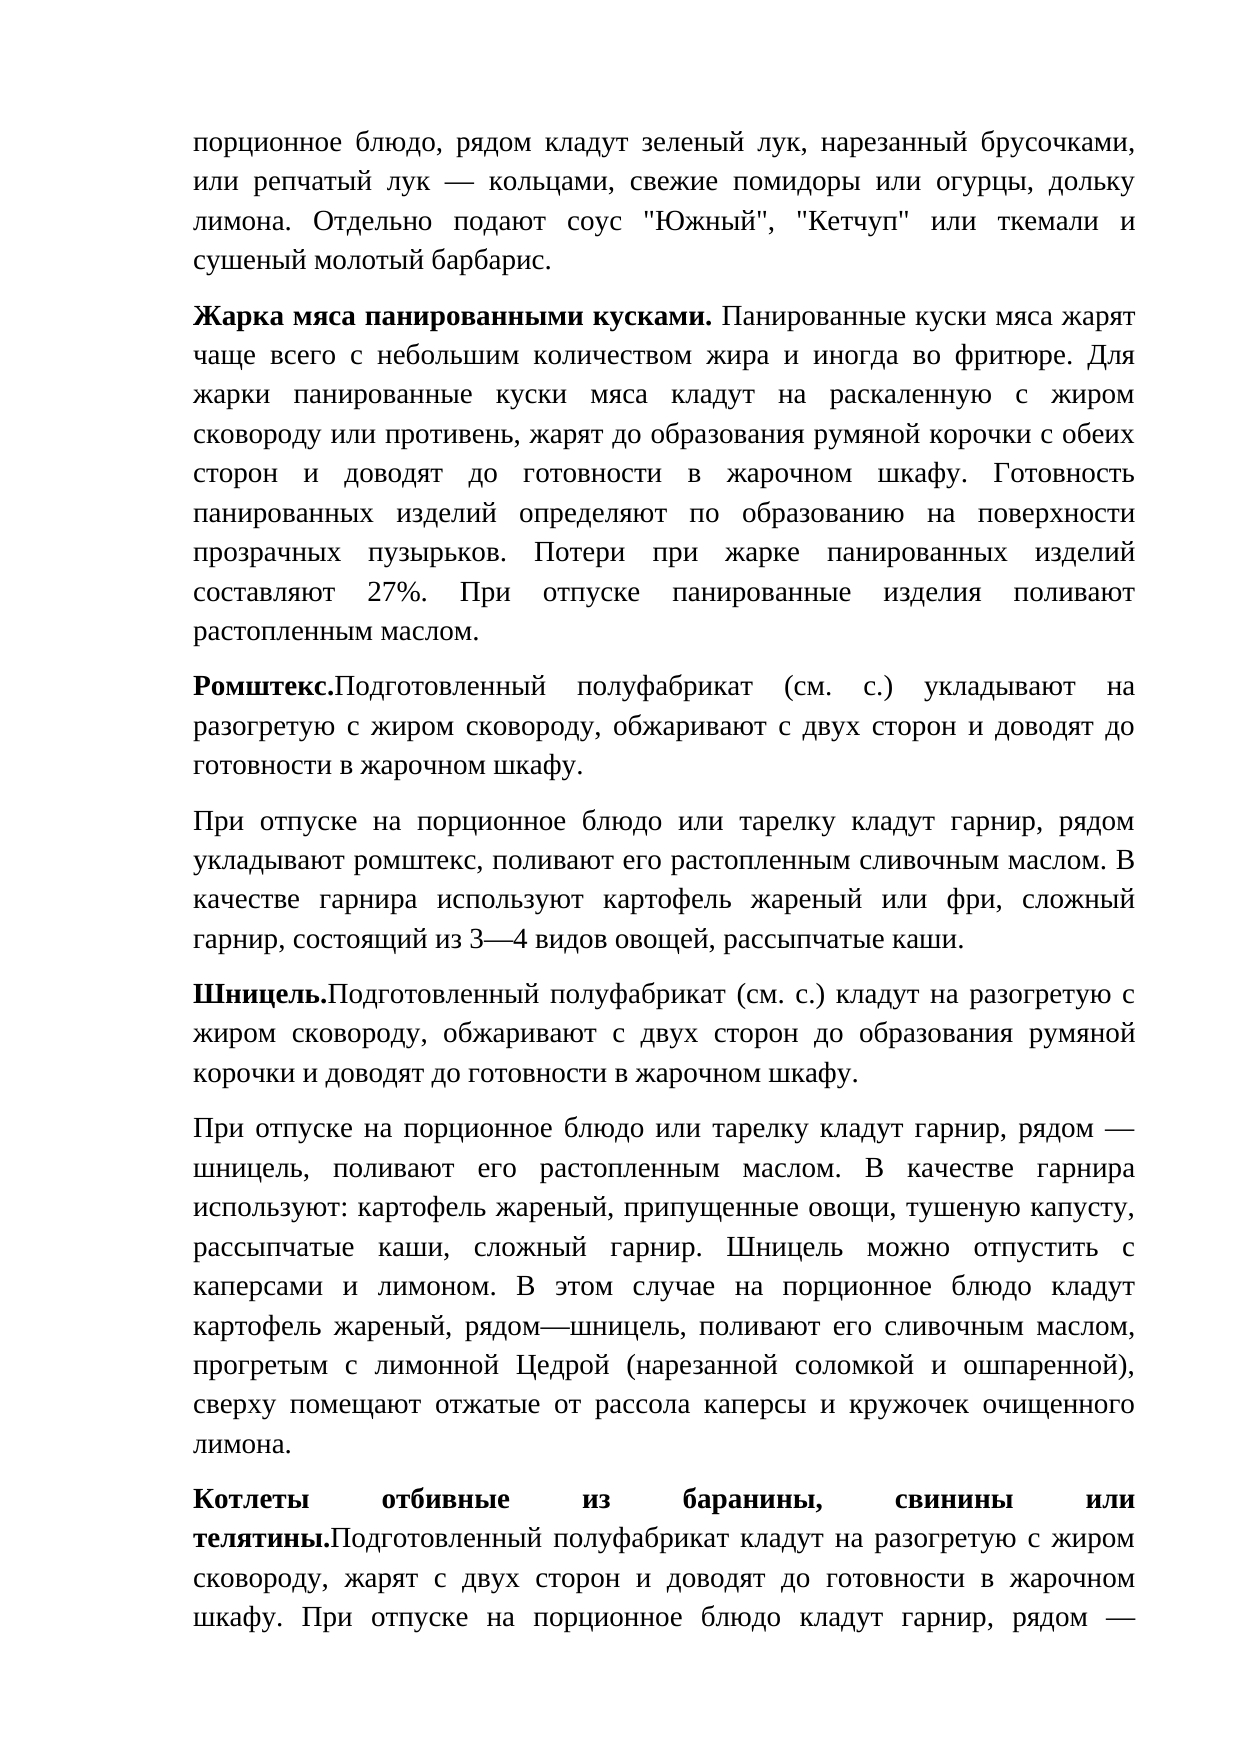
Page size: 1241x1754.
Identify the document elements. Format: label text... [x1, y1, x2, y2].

text При отпуске на порционное блюдо или тарелку кладут гарнир, рядом укладывают ромштекс, поливают его растопленным сливочным маслом. В качестве гарнира используют картофель жареный или фри, сложный гарнир, состоящий из 3—4 видов овощей, рассыпчатые каши. [193, 797, 1136, 954]
text При отпуске на порционное блюдо или тарелку кладут гарнир, рядом — шницель, поливают его растопленным маслом. В качестве гарнира используют: картофель жареный, припущенные овощи, тушеную капусту, рассыпчатые каши, сложный гарнир. Шницель можно отпустить с каперсами и лимоном. В этом случае на порционное блюдо кладут картофель жареный, рядом—шницель, поливают его сливочным маслом, прогретым с лимонной Цедрой (нарезанной соломкой и ошпаренной), сверху помещают отжатые от рассола каперсы и кружочек очищенного лимона. [193, 1104, 1136, 1459]
text Шницель.Подготовленный полуфабрикат (см. с.) кладут на разогретую с жиром сковороду, обжаривают с двух сторон до образования румяной корочки и доводят до готовности в жарочном шкафу. [193, 970, 1136, 1089]
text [193, 1475, 1136, 1633]
text Жарка мяса панированными кусками. Панированные куски мяса жарят чаще всего с небольшим количеством жира и иногда во фритюре. Для жарки панированные куски мяса кладут на раскаленную с жиром сковороду или противень, жарят до образования румяной корочки с обеих сторон и доводят до готовности в жарочном шкафу. Готовность панированных изделий определяют по образованию на поверхности прозрачных пузырьков. Потери при жарке панированных изделий составляют 27%. При отпуске панированные изделия поливают растопленным маслом. [193, 292, 1136, 647]
text Ромштекс.Подготовленный полуфабрикат (см. с.) укладывают на разогретую с жиром сковороду, обжаривают с двух сторон и доводят до готовности в жарочном шкафу. [193, 663, 1136, 781]
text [193, 118, 1136, 276]
